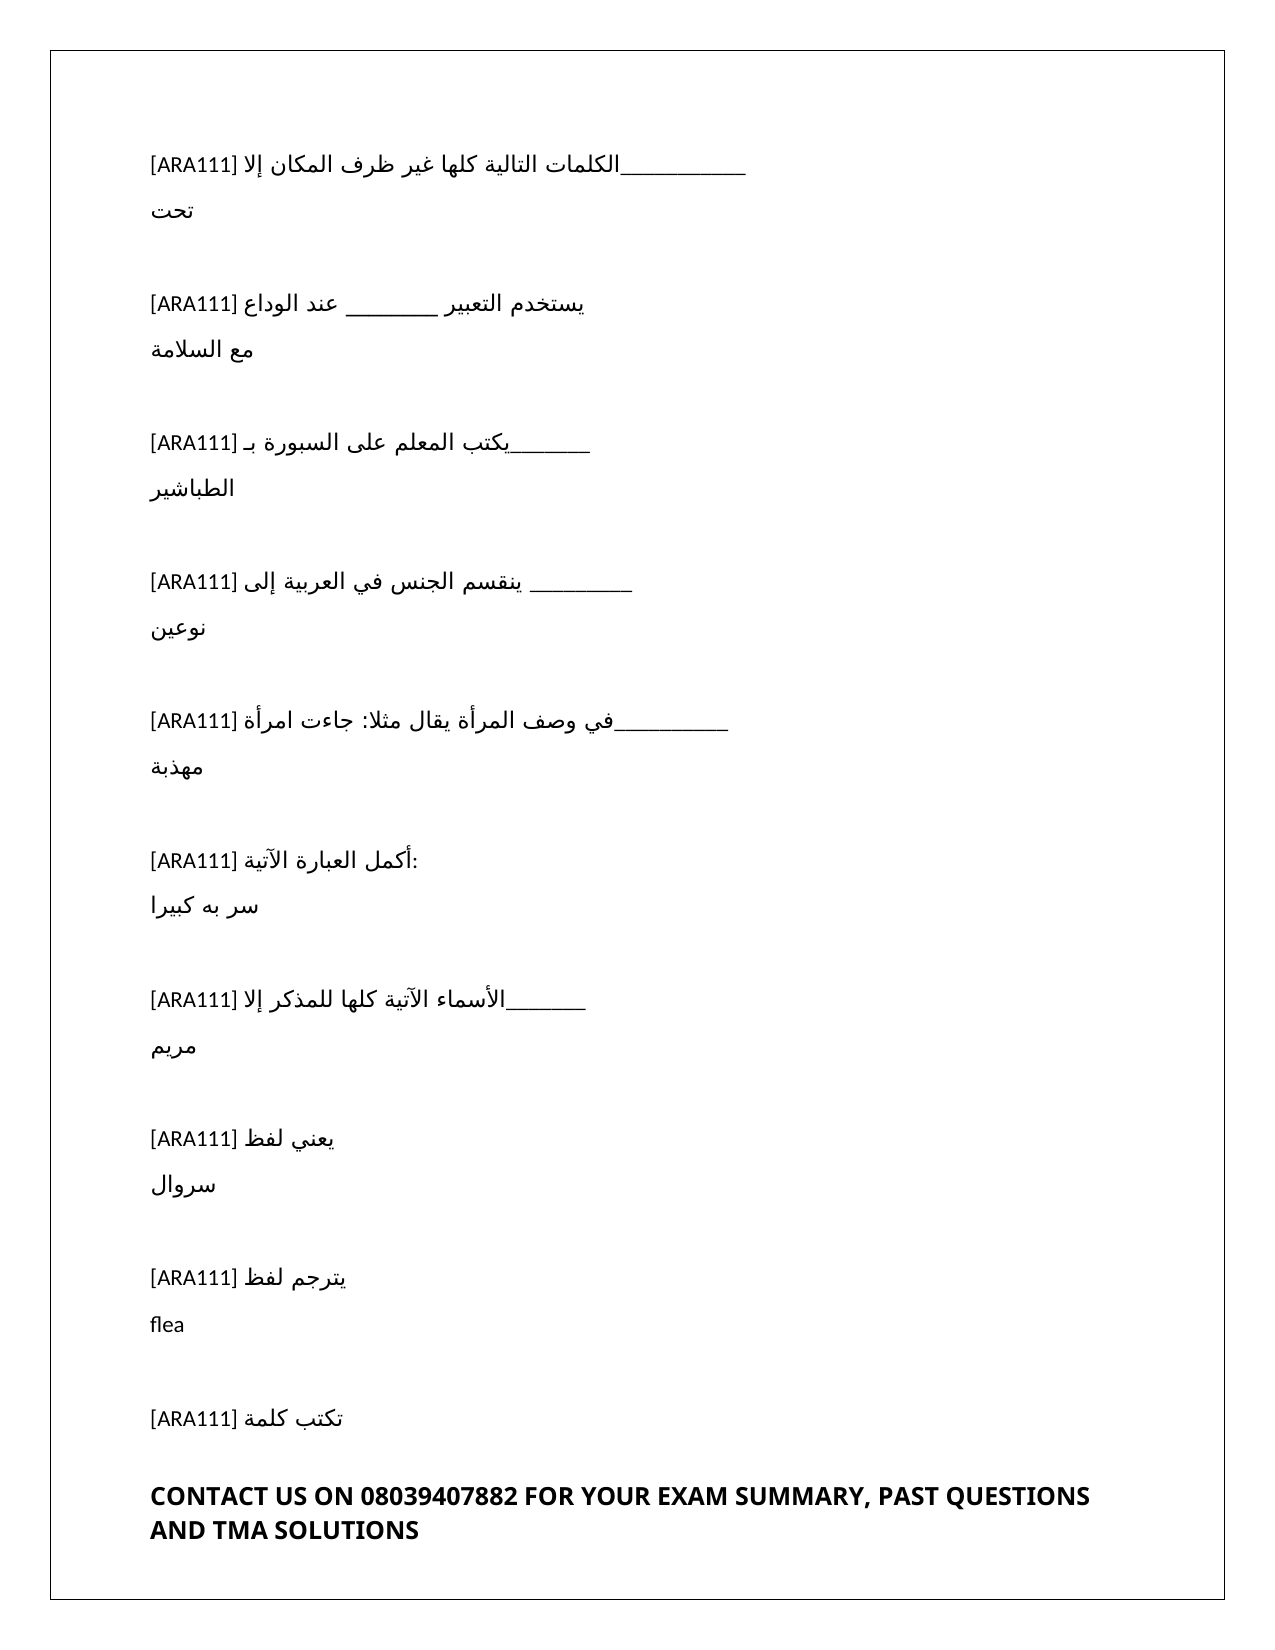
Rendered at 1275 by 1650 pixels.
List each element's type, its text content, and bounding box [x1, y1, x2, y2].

text [ARA111] ينقسم الجنس في العربية إلى _________ [150, 567, 1125, 596]
text [ARA111] في وصف المرأة يقال مثلا: جاءت امرأة__________ [150, 707, 1125, 735]
text [ARA111] يترجم لفظ [150, 1263, 1125, 1291]
text [ARA111] يكتب المعلم على السبورة بـ_______ [150, 428, 1125, 456]
text تحت [150, 197, 1125, 223]
text [ARA111] يعني لفظ [150, 1124, 1125, 1152]
text سروال [150, 1171, 1125, 1198]
text الطباشير [150, 475, 1125, 502]
text مريم [150, 1032, 1125, 1058]
text flea [150, 1310, 1125, 1338]
text مهذبة [150, 753, 1125, 780]
text [ARA111] يستخدم التعبير ________ عند الوداع [150, 289, 1125, 317]
text سر به كبيرا [150, 893, 1125, 919]
text [ARA111] أكمل العبارة الآتية: [150, 846, 1125, 874]
text [ARA111] تكتب كلمة [150, 1404, 1125, 1432]
text نوعين [150, 614, 1125, 641]
text [ARA111] الكلمات التالية كلها غير ظرف المكان إلا___________ [150, 150, 1125, 178]
text [ARA111] الأسماء الآتية كلها للمذكر إلا_______ [150, 985, 1125, 1013]
text مع السلامة [150, 336, 1125, 363]
